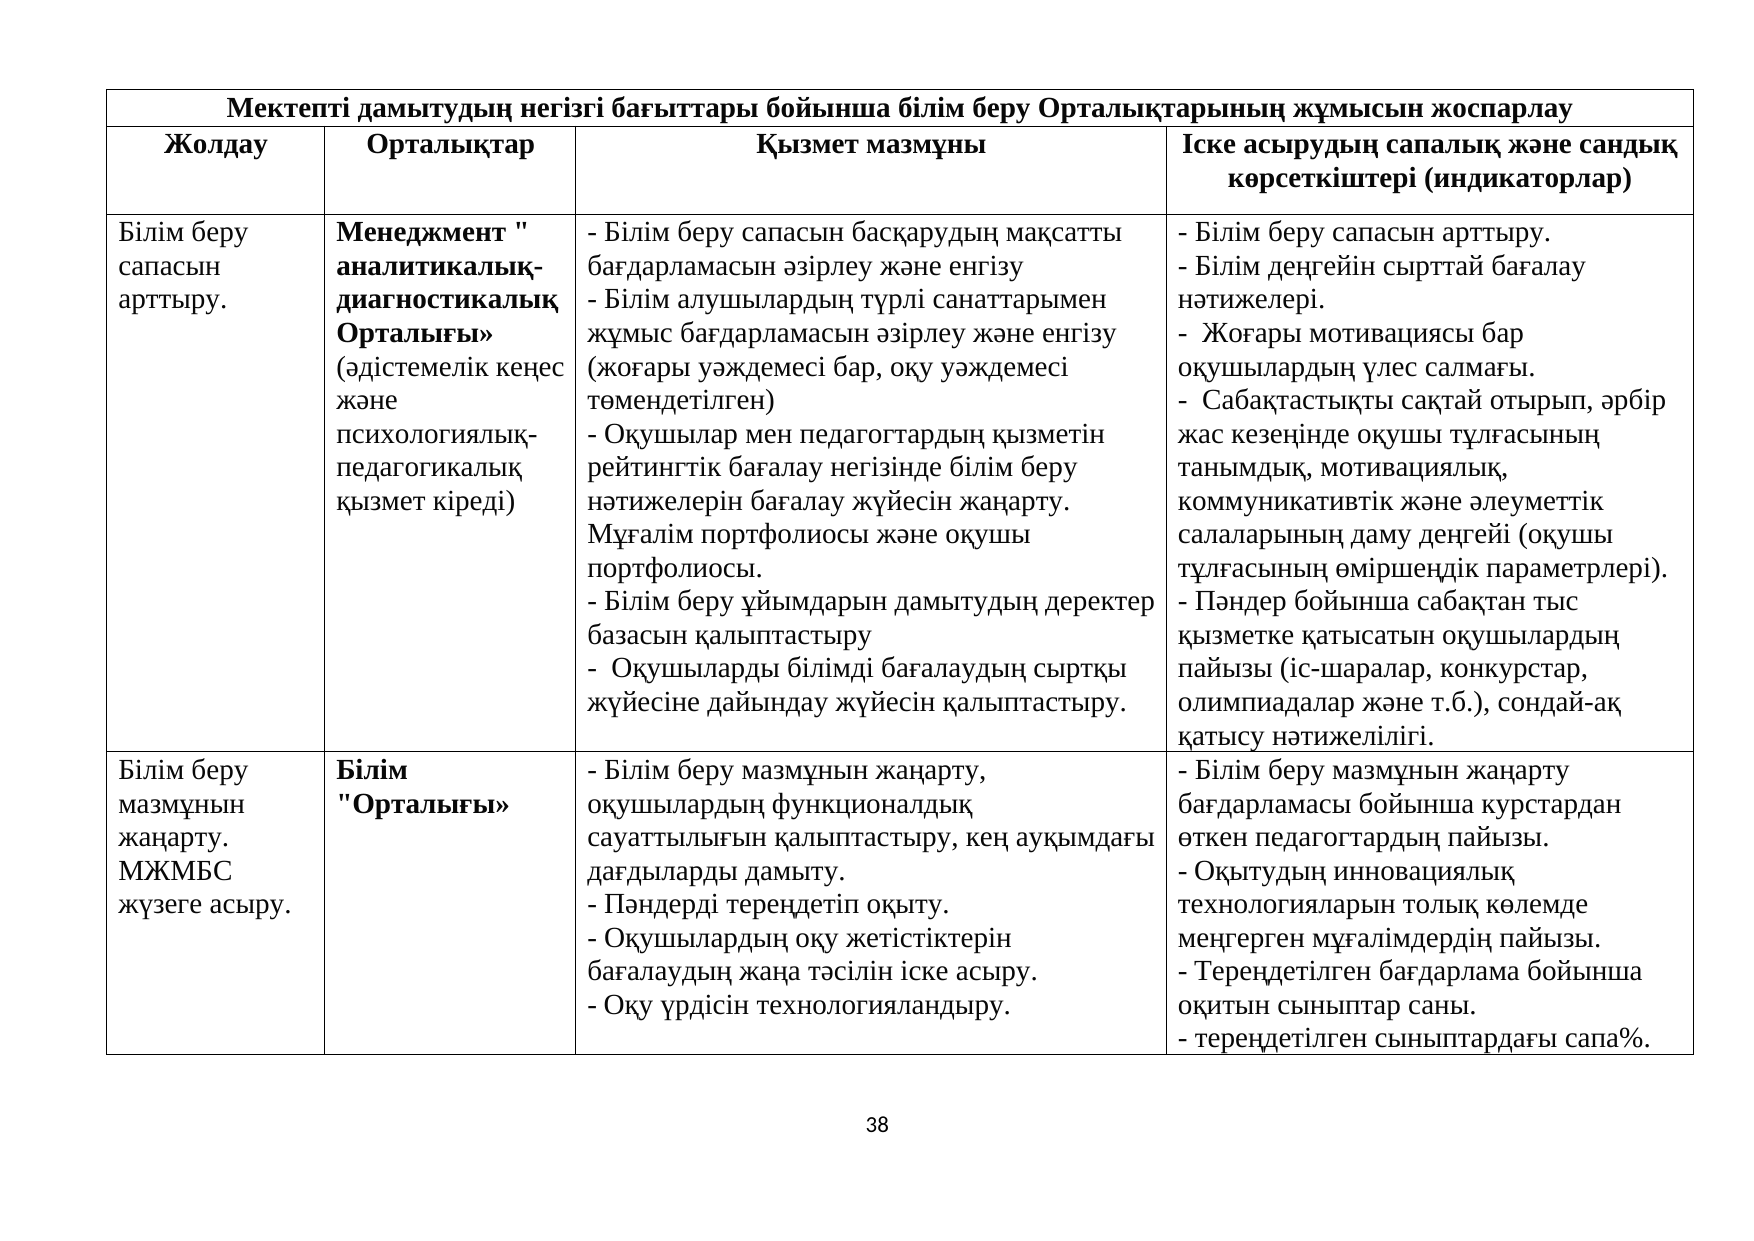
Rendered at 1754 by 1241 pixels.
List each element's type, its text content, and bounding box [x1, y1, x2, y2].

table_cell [1167, 752, 1693, 1054]
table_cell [576, 752, 1166, 1054]
table_cell Жолдау [107, 127, 324, 213]
table_cell Орталықтар [325, 127, 575, 213]
table_cell Қызмет мазмұны [576, 127, 1166, 213]
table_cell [107, 752, 324, 1054]
table_cell - Білім беру сапасын арттыру. - Білім деңгейін сырттай бағалау нәтижелері. - Жоғары мотивациясы бар оқушылардың үлес салмағы. - Сабақтастықты сақтай отырып, әрбір жас кезеңінде оқушы тұлғасының танымдық, мотивациялық, коммуникативтік және әлеуметтік салаларының даму деңгейі (оқушы тұлғасының өміршеңдік параметрлері). - Пәндер бойынша сабақтан тыс қызметке қатысатын оқушылардың пайызы (іс-шаралар, конкурстар, олимпиадалар және т.б.), сондай-ақ қатысу нәтижелілігі. [1167, 215, 1693, 751]
table_cell Білім беру сапасын арттыру. [107, 215, 324, 751]
table_header Мектепті дамытудың негізгі бағыттары бойынша білім беру Орталықтарының жұмысын жоспарлау [107, 90, 1693, 126]
table_cell - Білім беру сапасын басқарудың мақсатты бағдарламасын әзірлеу және енгізу - Білім алушылардың түрлі санаттарымен жұмыс бағдарламасын әзірлеу және енгізу (жоғары уәждемесі бар, оқу уәждемесі төмендетілген) - Оқушылар мен педагогтардың қызметін рейтингтік бағалау негізінде білім беру нәтижелерін бағалау жүйесін жаңарту. Мұғалім портфолиосы және оқушы портфолиосы. - Білім беру ұйымдарын дамытудың деректер базасын қалыптастыру - Оқушыларды білімді бағалаудың сыртқы жүйесіне дайындау жүйесін қалыптастыру. [576, 215, 1166, 751]
table_cell Менеджмент " аналитикалық-диагностикалық Орталығы» (әдістемелік кеңес және психологиялық-педагогикалық қызмет кіреді) [325, 215, 575, 751]
table_cell Іске асырудың сапалық және сандық көрсеткіштері (индикаторлар) [1167, 127, 1693, 213]
table_cell Білім "Орталығы» [325, 752, 575, 1054]
